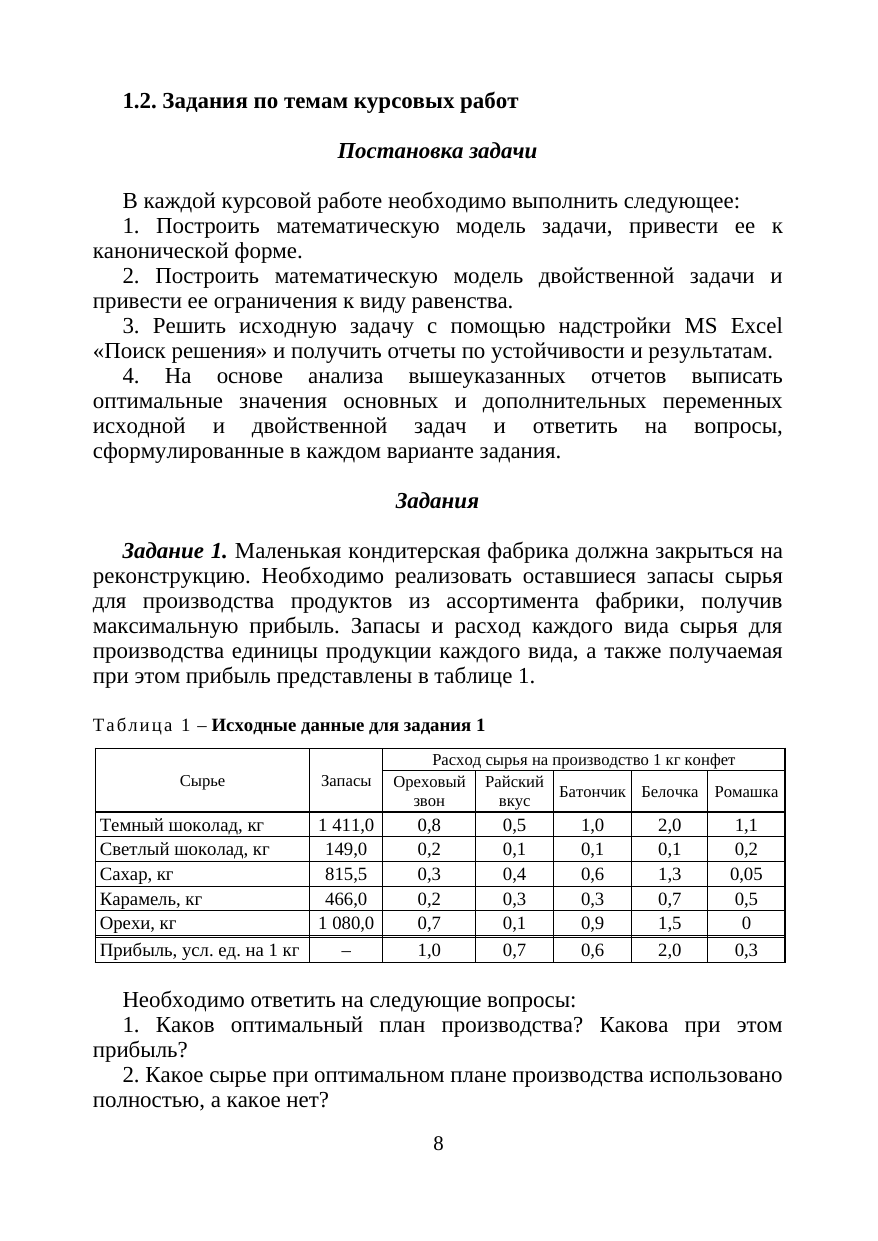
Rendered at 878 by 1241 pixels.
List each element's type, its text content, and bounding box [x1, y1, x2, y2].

table_cell 1 080,0 [310, 911, 382, 935]
table_cell Ореховый звон [383, 771, 475, 811]
text 1. Построить математическую модель задачи, привести ее к канонической форме. [93, 214, 784, 264]
table_cell 0,8 [383, 813, 475, 836]
table_cell Сахар, кг [96, 862, 309, 886]
table_cell 0,7 [383, 911, 475, 935]
table_cell 0,6 [554, 938, 631, 962]
table_cell 466,0 [310, 887, 382, 910]
table_cell 0,3 [476, 887, 553, 910]
table_header Расход сырья на производство 1 кг конфет [383, 749, 784, 770]
table_header Сырье [96, 749, 309, 811]
table_cell 0,5 [708, 887, 784, 910]
text 3. Решить исходную задачу с помощью надстройки MS Excel «Поиск решения» и получить отчеты по устойчивости и результатам. [93, 314, 784, 364]
text Необходимо ответить на следующие вопросы: [93, 988, 784, 1013]
table_cell 0,4 [476, 862, 553, 886]
text 1.2. Задания по темам курсовых работ [93, 89, 784, 114]
table_cell Ромашка [708, 771, 784, 811]
table_cell Батончик [554, 771, 631, 811]
table_cell Прибыль, усл. ед. на 1 кг [96, 938, 309, 962]
table_cell Белочка [632, 771, 707, 811]
table_cell 0,3 [554, 887, 631, 910]
table_cell 0,2 [708, 837, 784, 861]
table_cell 1,0 [383, 938, 475, 962]
table_cell 1,5 [632, 911, 707, 935]
table_cell Карамель, кг [96, 887, 309, 910]
table_cell 1,1 [708, 813, 784, 836]
table_cell 1,3 [632, 862, 707, 886]
table_cell 149,0 [310, 837, 382, 861]
table_cell 1,0 [554, 813, 631, 836]
table_cell Светлый шоколад, кг [96, 837, 309, 861]
table_cell 0,5 [476, 813, 553, 836]
table_cell 0,05 [708, 862, 784, 886]
text Задания [93, 489, 784, 514]
text Постановка задачи [93, 139, 784, 164]
table_cell Орехи, кг [96, 911, 309, 935]
table_cell 0,7 [632, 887, 707, 910]
table_cell 0,1 [554, 837, 631, 861]
text 1. Каков оптимальный план производства? Какова при этом прибыль? [93, 1013, 784, 1063]
table_cell 0,9 [554, 911, 631, 935]
table_cell 0,3 [708, 938, 784, 962]
table_cell 0,2 [383, 887, 475, 910]
table_cell 0,7 [476, 938, 553, 962]
text 4. На основе анализа вышеуказанных отчетов выписать оптимальные значения основных и дополнительных переменных исходной и двойственной задач и ответить на вопросы, сформулированные в каждом варианте задания. [93, 364, 784, 464]
text 2. Какое сырье при оптимальном плане производства использовано полностью, а какое нет? [93, 1063, 784, 1113]
table_cell 0,6 [554, 862, 631, 886]
text 2. Построить математическую модель двойственной задачи и привести ее ограничения к виду равенства. [93, 264, 784, 314]
table_header Запасы [310, 749, 382, 811]
table_cell 1 411,0 [310, 813, 382, 836]
table_cell 815,5 [310, 862, 382, 886]
table_cell 0,1 [632, 837, 707, 861]
text В каждой курсовой работе необходимо выполнить следующее: [93, 189, 784, 214]
table_cell 2,0 [632, 813, 707, 836]
table_cell 0,2 [383, 837, 475, 861]
text Задание 1. Маленькая кондитерская фабрика должна закрыться на реконструкцию. Необходимо реализовать оставшиеся запасы сырья для производства продуктов из ассортимента фабрики, получив максимальную прибыль. Запасы и расход каждого вида сырья для производства единицы продукции каждого вида, а также получаемая при этом прибыль представлены в таблице 1. [93, 539, 784, 689]
table_cell Райский вкус [476, 771, 553, 811]
text Таблица 1 – Исходные данные для задания 1 [93, 714, 784, 735]
table_cell 0,1 [476, 911, 553, 935]
table_cell – [310, 938, 382, 962]
table_cell 0 [708, 911, 784, 935]
table_cell 0,3 [383, 862, 475, 886]
table_cell Темный шоколад, кг [96, 813, 309, 836]
table_cell 2,0 [632, 938, 707, 962]
table_cell 0,1 [476, 837, 553, 861]
